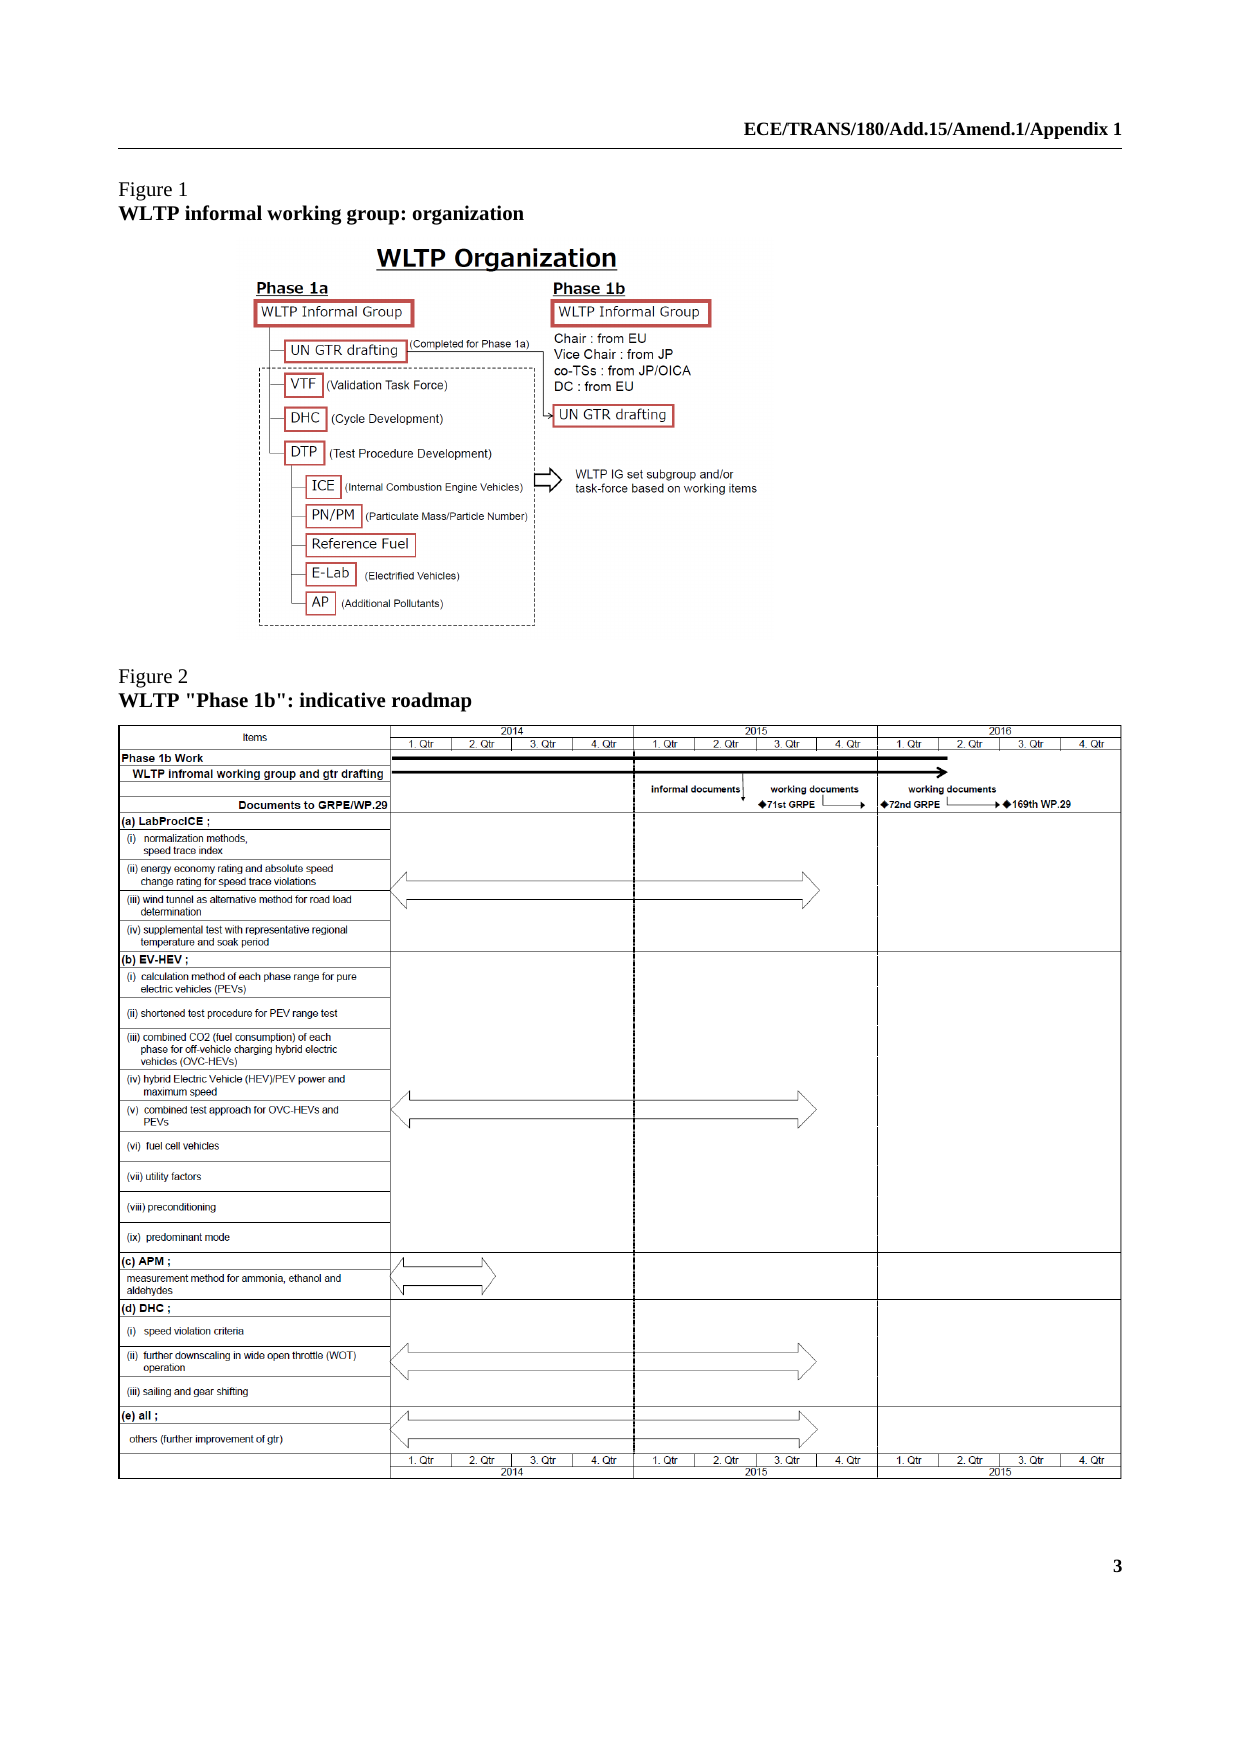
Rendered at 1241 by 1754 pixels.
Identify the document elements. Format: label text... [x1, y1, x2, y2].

subtitle WLTP informal working group: organization [118, 201, 1122, 225]
subtitle Figure 1 [118, 177, 1122, 201]
subtitle WLTP "Phase 1b": indicative roadmap [118, 688, 1122, 712]
subtitle Figure 2 [118, 664, 1122, 688]
